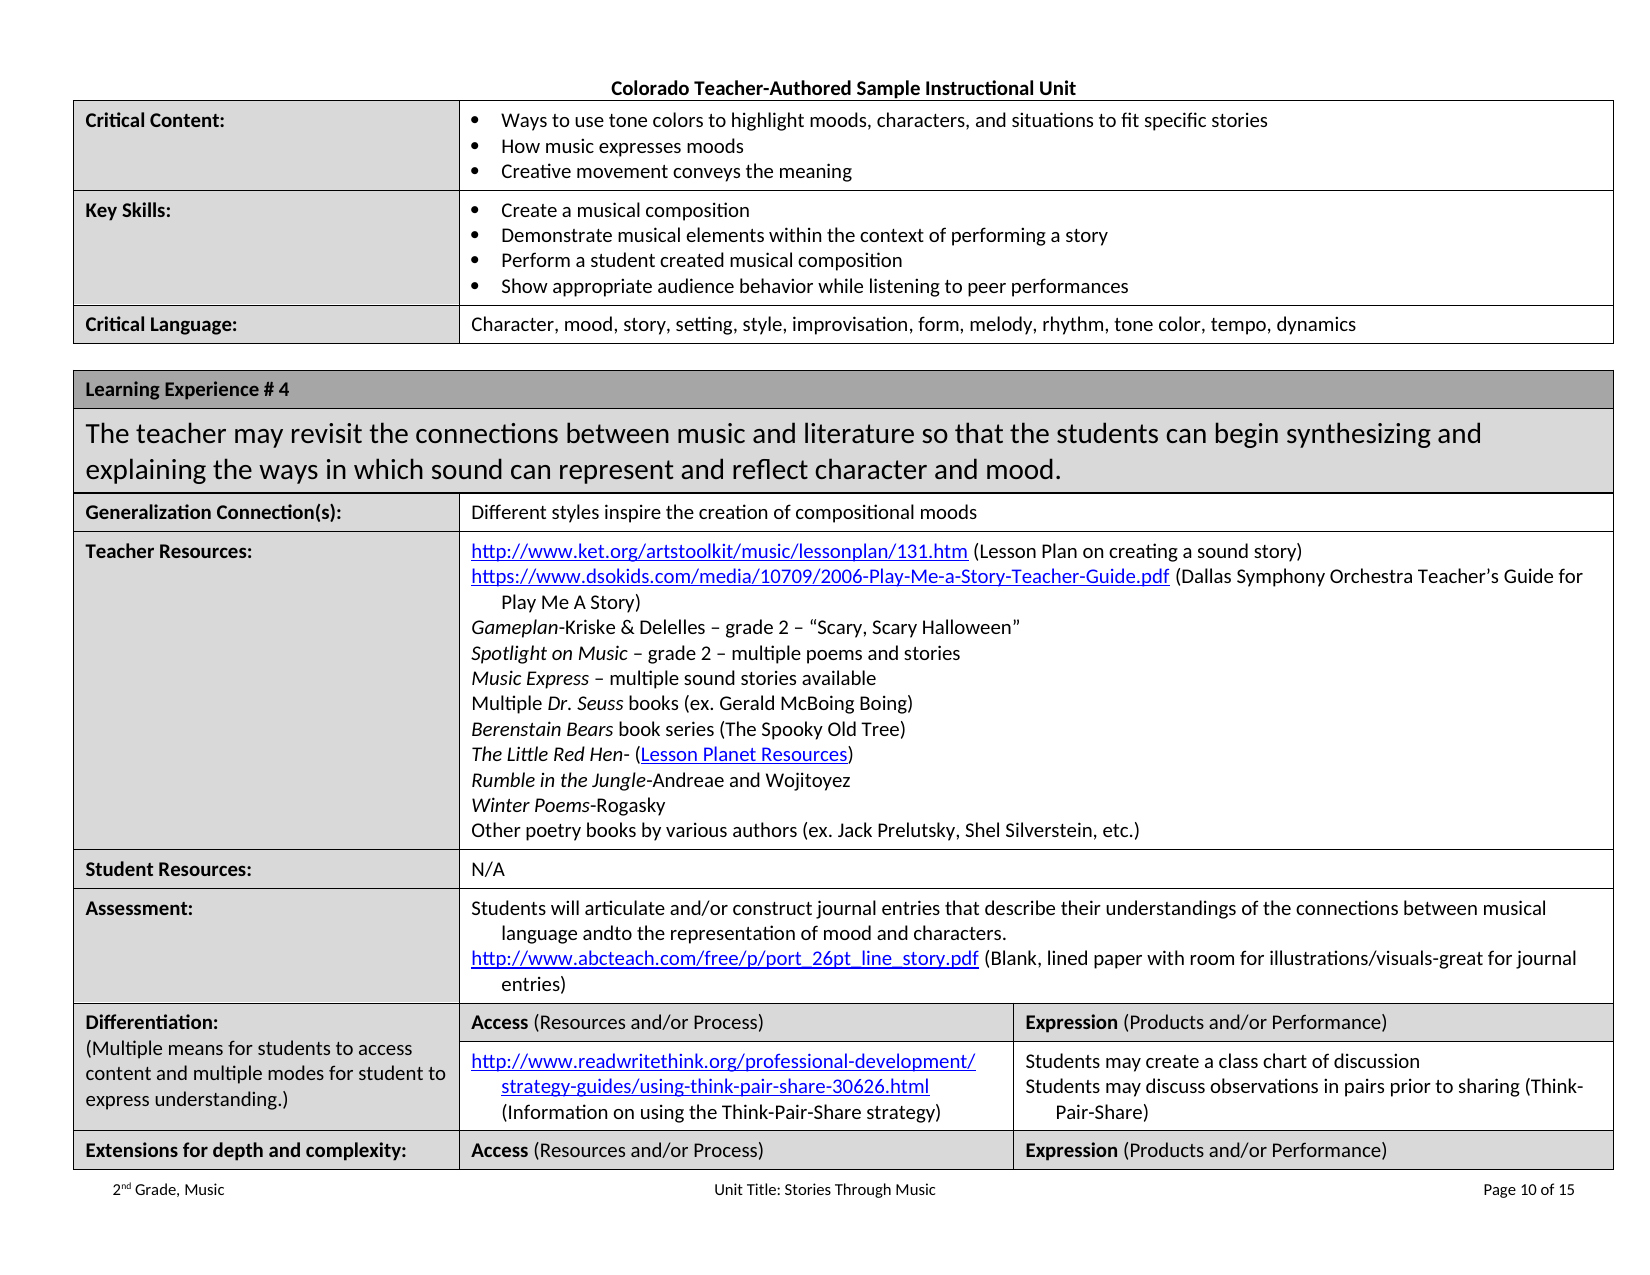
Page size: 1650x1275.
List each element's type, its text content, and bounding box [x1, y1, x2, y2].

table_cell Access (Resources and/or Process) [460, 1004, 1013, 1041]
table_cell Student Resources: [74, 850, 459, 888]
table_cell Expression (Products and/or Performance) [1014, 1131, 1613, 1169]
table_cell Critical Content: [74, 101, 459, 190]
table_cell Students will articulate and/or construct journal entries that describe their understandings of the connections between musical language andto the representation of mood and characters. http://www.abcteach.com/free/p/port_26pt_line_story.pdf (Blank, lined paper with room for illustrations/visuals-great for journal entries) [460, 889, 1613, 1002]
table_cell Access (Resources and/or Process) [460, 1131, 1013, 1169]
table_header Learning Experience # 4 [74, 371, 1613, 408]
table_cell Differentiation: (Multiple means for students to access content and multiple modes for student to express understanding.) [74, 1004, 459, 1130]
table_cell Different styles inspire the creation of compositional moods [460, 494, 1613, 531]
table_cell N/A [460, 850, 1613, 888]
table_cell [74, 1131, 459, 1169]
table_cell Students may create a class chart of discussion Students may discuss observations in pairs prior to sharing (Think-Pair-Share) [1014, 1042, 1613, 1130]
table_cell Ways to use tone colors to highlight moods, characters, and situations to fit specific stories How music expresses moods Creative movement conveys the meaning [460, 101, 1613, 190]
table_cell http://www.ket.org/artstoolkit/music/lessonplan/131.htm (Lesson Plan on creating a sound story) https://www.dsokids.com/media/10709/2006-Play-Me-a-Story-Teacher-Guide.pdf (Dallas Symphony Orchestra Teacher’s Guide for Play Me A Story) Gameplan-Kriske & Delelles – grade 2 – “Scary, Scary Halloween” Spotlight on Music – grade 2 – multiple poems and stories Music Express – multiple sound stories available Multiple Dr. Seuss books (ex. Gerald McBoing Boing) Berenstain Bears book series (The Spooky Old Tree) The Little Red Hen- (Lesson Planet Resources) Rumble in the Jungle-Andreae and Wojitoyez Winter Poems-Rogasky Other poetry books by various authors (ex. Jack Prelutsky, Shel Silverstein, etc.) [460, 532, 1613, 849]
table_cell Critical Language: [74, 306, 459, 343]
table_cell Generalization Connection(s): [74, 494, 459, 531]
table_cell Assessment: [74, 889, 459, 1002]
table_cell Key Skills: [74, 191, 459, 304]
table_cell Character, mood, story, setting, style, improvisation, form, melody, rhythm, tone color, tempo, dynamics [460, 306, 1613, 343]
table_cell The teacher may revisit the connections between music and literature so that the students can begin synthesizing and explaining the ways in which sound can represent and reflect character and mood. [74, 409, 1613, 492]
table_cell Expression (Products and/or Performance) [1014, 1004, 1613, 1041]
table_cell Teacher Resources: [74, 532, 459, 849]
table_cell Create a musical composition Demonstrate musical elements within the context of performing a story Perform a student created musical composition Show appropriate audience behavior while listening to peer performances [460, 191, 1613, 304]
table_cell http://www.readwritethink.org/professional-development/strategy-guides/using-think-pair-share-30626.html (Information on using the Think-Pair-Share strategy) [460, 1042, 1013, 1130]
